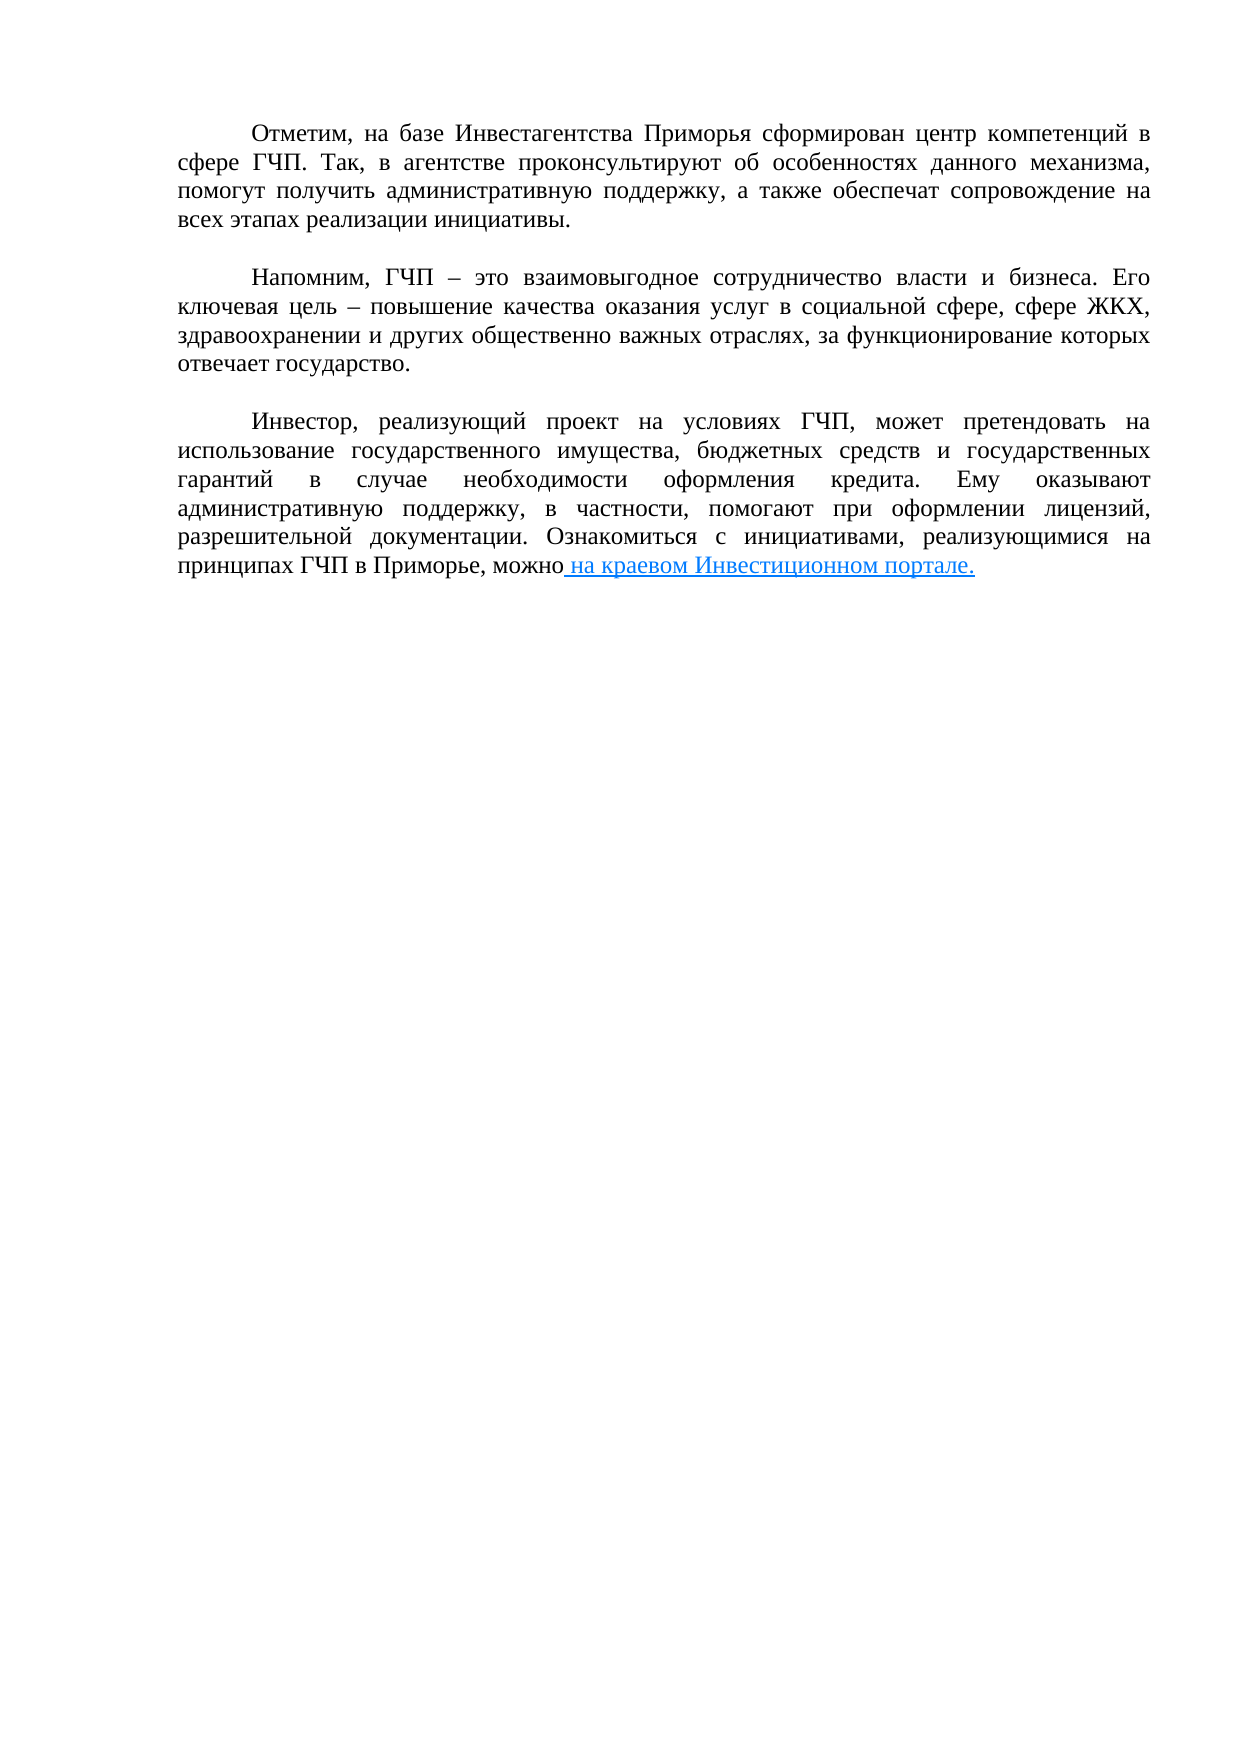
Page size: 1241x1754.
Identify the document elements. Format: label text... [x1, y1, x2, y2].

text Напомним, ГЧП – это взаимовыгодное сотрудничество власти и бизнеса. Его ключевая цель – повышение качества оказания услуг в социальной сфере, сфере ЖКХ, здравоохранении и других общественно важных отраслях, за функционирование которых отвечает государство. [177, 262, 1152, 377]
text Отметим, на базе Инвестагентства Приморья сформирован центр компетенций в сфере ГЧП. Так, в агентстве проконсультируют об особенностях данного механизма, помогут получить административную поддержку, а также обеспечат сопровождение на всех этапах реализации инициативы. [177, 118, 1152, 233]
text Инвестор, реализующий проект на условиях ГЧП, может претендовать на использование государственного имущества, бюджетных средств и государственных гарантий в случае необходимости оформления кредита. Ему оказывают административную поддержку, в частности, помогают при оформлении лицензий, разрешительной документации. Ознакомиться с инициативами, реализующимися на принципах ГЧП в Приморье, можно на краевом Инвестиционном портале. [177, 406, 1152, 579]
